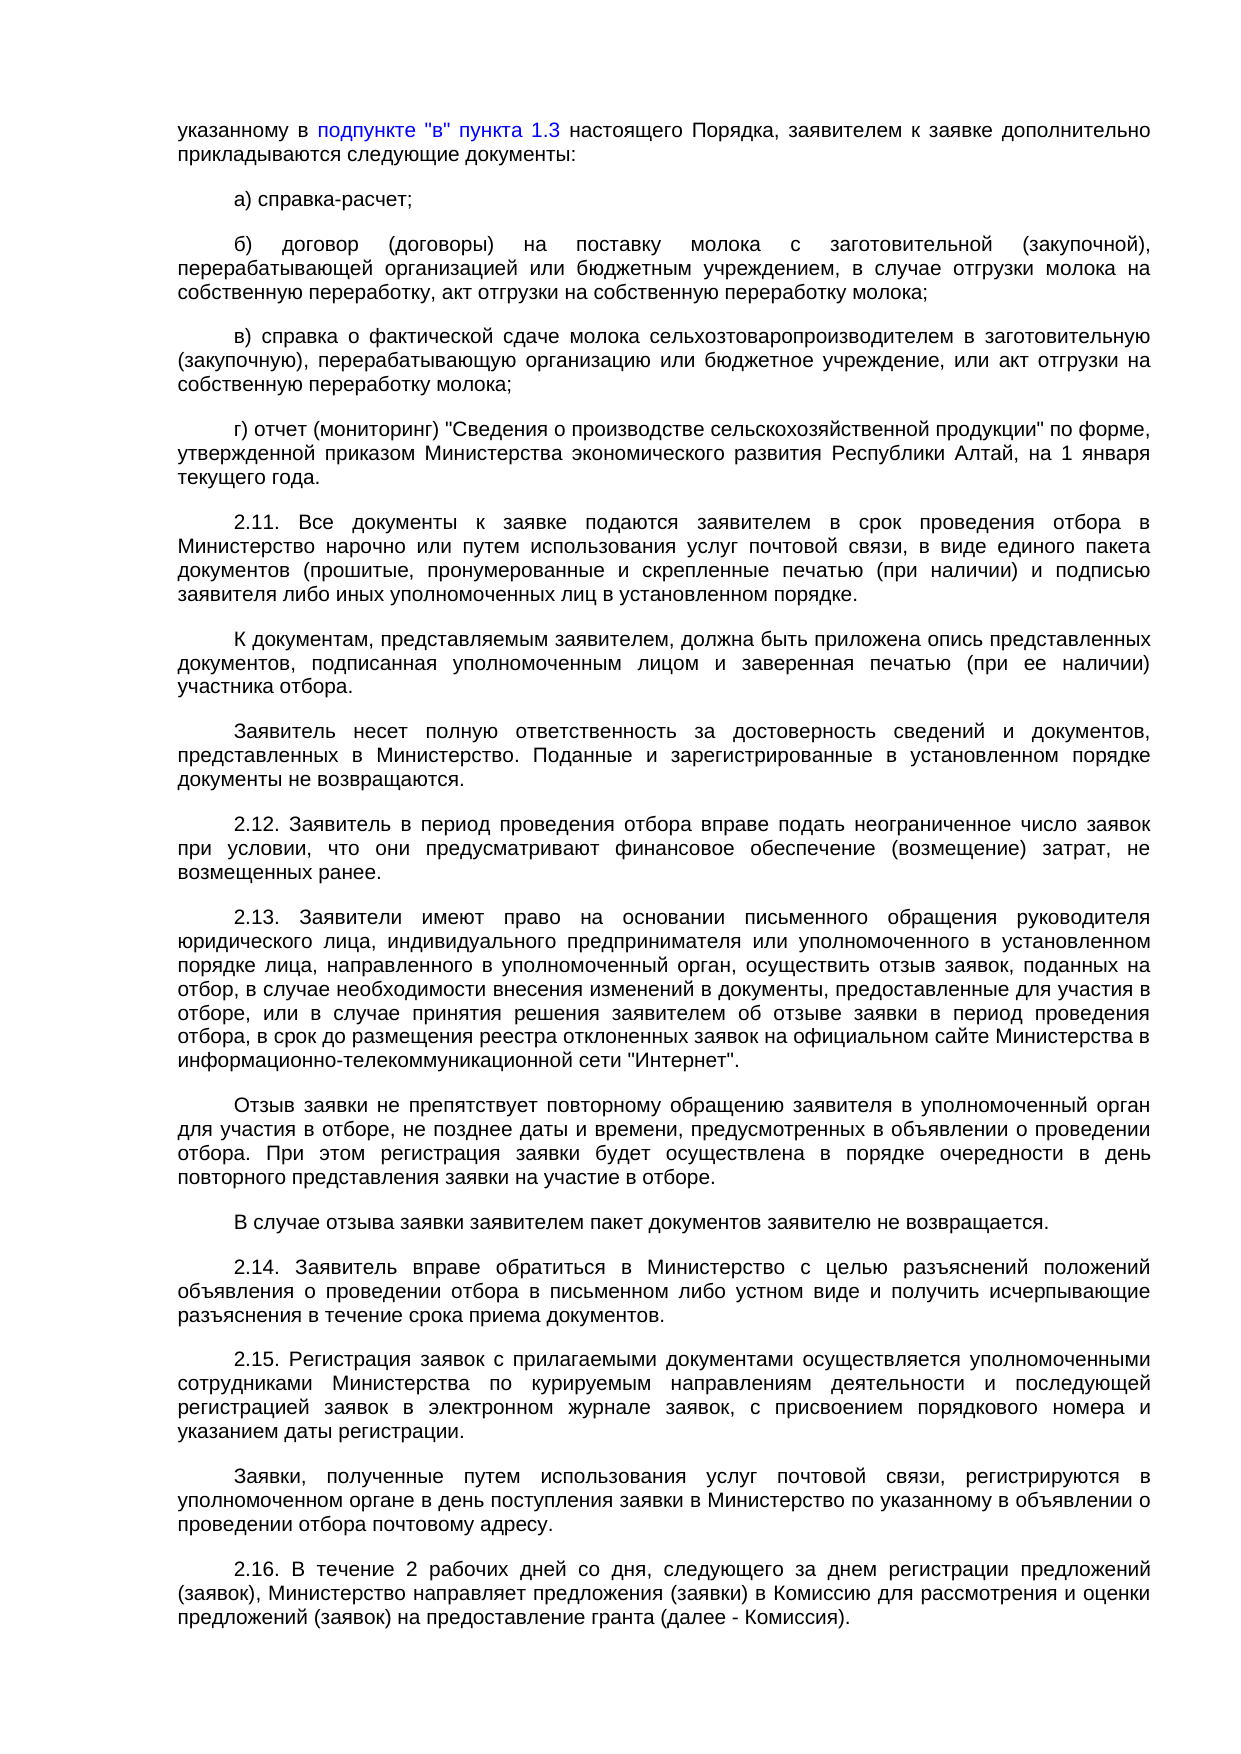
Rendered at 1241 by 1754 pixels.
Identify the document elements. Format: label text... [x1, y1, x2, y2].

text 2.15. Регистрация заявок с прилагаемыми документами осуществляется уполномоченными сотрудниками Министерства по курируемым направлениям деятельности и последующей регистрацией заявок в электронном журнале заявок, с присвоением порядкового номера и указанием даты регистрации. [177, 1347, 1152, 1443]
text а) справка-расчет; [177, 187, 1152, 211]
text Заявитель несет полную ответственность за достоверность сведений и документов, представленных в Министерство. Поданные и зарегистрированные в установленном порядке документы не возвращаются. [177, 719, 1152, 791]
text Заявки, полученные путем использования услуг почтовой связи, регистрируются в уполномоченном органе в день поступления заявки в Министерство по указанному в объявлении о проведении отбора почтовому адресу. [177, 1464, 1152, 1536]
text б) договор (договоры) на поставку молока с заготовительной (закупочной), перерабатывающей организацией или бюджетным учреждением, в случае отгрузки молока на собственную переработку, акт отгрузки на собственную переработку молока; [177, 232, 1152, 303]
text 2.13. Заявители имеют право на основании письменного обращения руководителя юридического лица, индивидуального предпринимателя или уполномоченного в установленном порядке лица, направленного в уполномоченный орган, осуществить отзыв заявок, поданных на отбор, в случае необходимости внесения изменений в документы, предоставленные для участия в отборе, или в случае принятия решения заявителем об отзыве заявки в период проведения отбора, в срок до размещения реестра отклоненных заявок на официальном сайте Министерства в информационно-телекоммуникационной сети "Интернет". [177, 904, 1152, 1072]
text В случае отзыва заявки заявителем пакет документов заявителю не возвращается. [177, 1210, 1152, 1234]
text К документам, представляемым заявителем, должна быть приложена опись представленных документов, подписанная уполномоченным лицом и заверенная печатью (при ее наличии) участника отбора. [177, 626, 1152, 698]
text Отзыв заявки не препятствует повторному обращению заявителя в уполномоченный орган для участия в отборе, не позднее даты и времени, предусмотренных в объявлении о проведении отбора. При этом регистрация заявки будет осуществлена в порядке очередности в день повторного представления заявки на участие в отборе. [177, 1093, 1152, 1189]
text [177, 118, 1152, 166]
text 2.11. Все документы к заявке подаются заявителем в срок проведения отбора в Министерство нарочно или путем использования услуг почтовой связи, в виде единого пакета документов (прошитые, пронумерованные и скрепленные печатью (при наличии) и подписью заявителя либо иных уполномоченных лиц в установленном порядке. [177, 510, 1152, 606]
text 2.14. Заявитель вправе обратиться в Министерство с целью разъяснений положений объявления о проведении отбора в письменном либо устном виде и получить исчерпывающие разъяснения в течение срока приема документов. [177, 1254, 1152, 1326]
text 2.16. В течение 2 рабочих дней со дня, следующего за днем регистрации предложений (заявок), Министерство направляет предложения (заявки) в Комиссию для рассмотрения и оценки предложений (заявок) на предоставление гранта (далее - Комиссия). [177, 1557, 1152, 1628]
text 2.12. Заявитель в период проведения отбора вправе подать неограниченное число заявок при условии, что они предусматривают финансовое обеспечение (возмещение) затрат, не возмещенных ранее. [177, 812, 1152, 884]
text г) отчет (мониторинг) "Сведения о производстве сельскохозяйственной продукции" по форме, утвержденной приказом Министерства экономического развития Республики Алтай, на 1 января текущего года. [177, 417, 1152, 489]
text в) справка о фактической сдаче молока сельхозтоваропроизводителем в заготовительную (закупочную), перерабатывающую организацию или бюджетное учреждение, или акт отгрузки на собственную переработку молока; [177, 324, 1152, 396]
